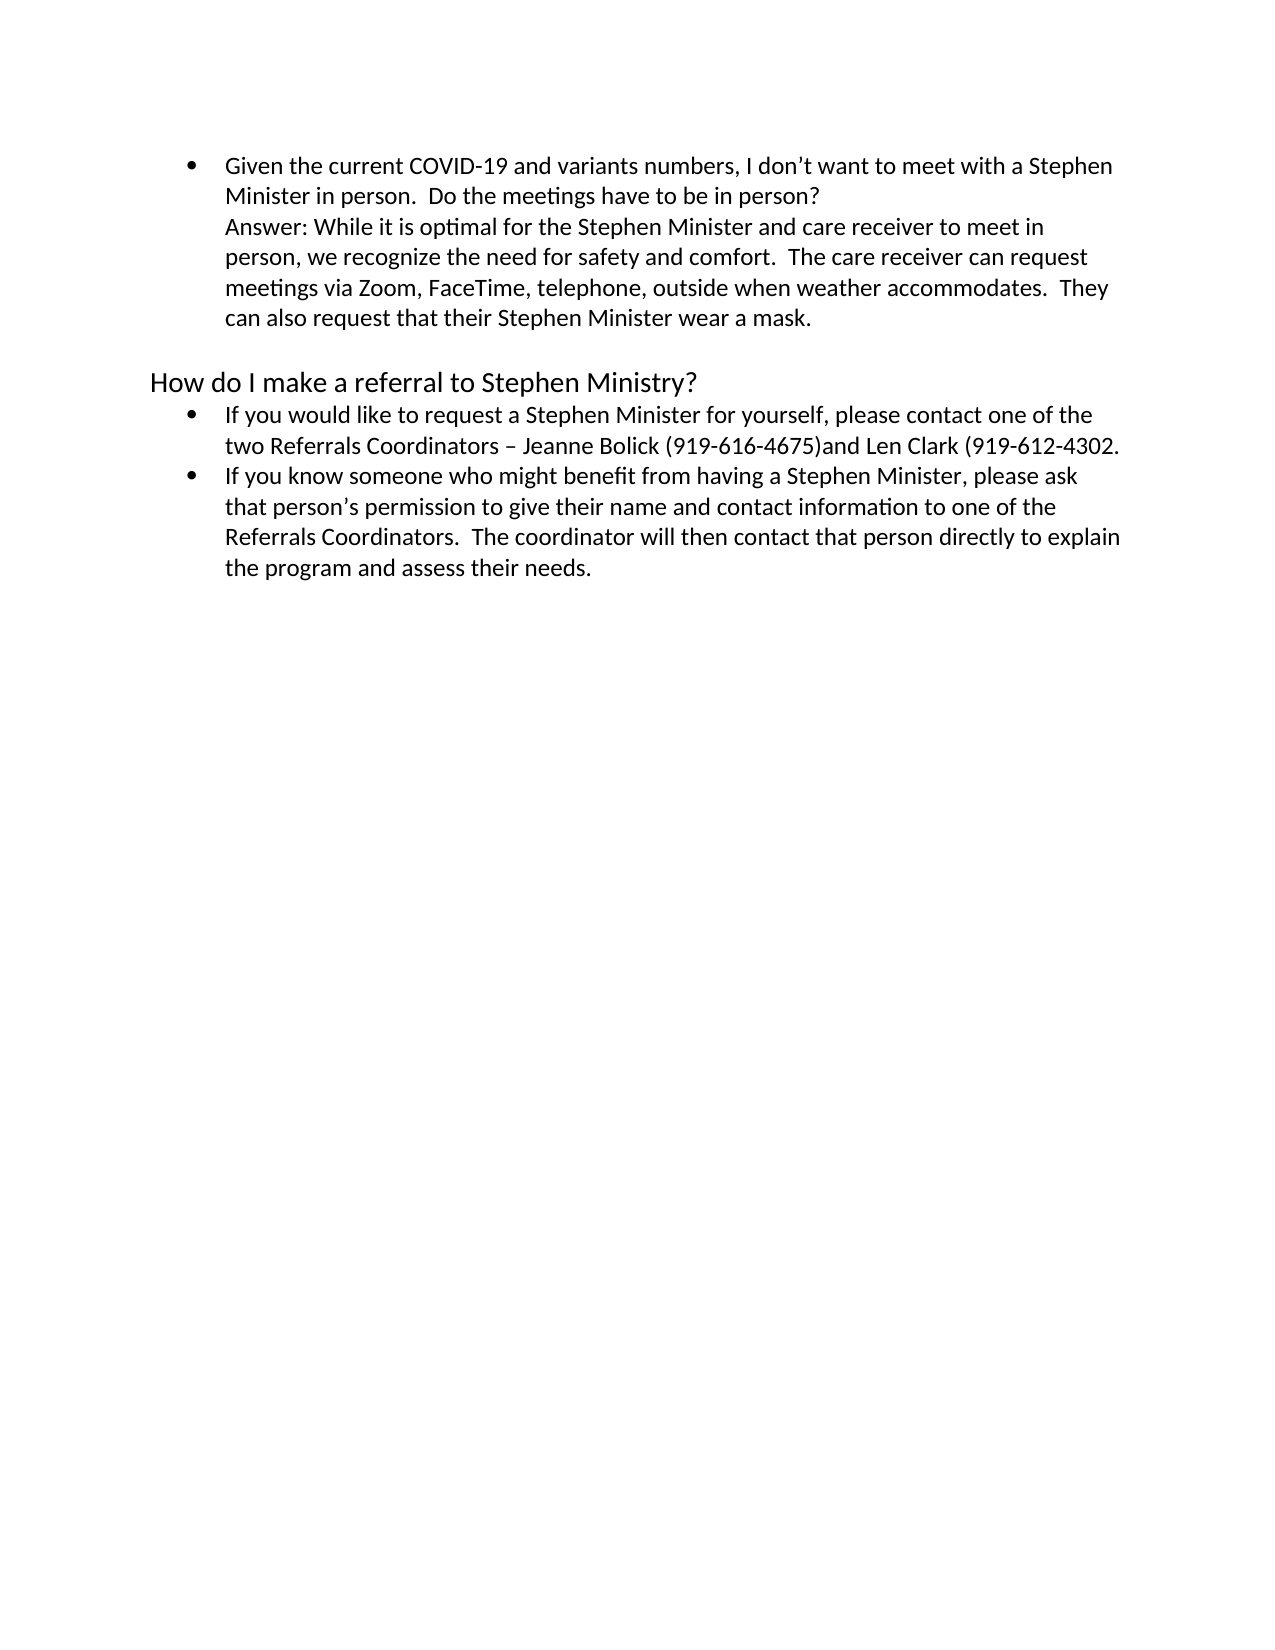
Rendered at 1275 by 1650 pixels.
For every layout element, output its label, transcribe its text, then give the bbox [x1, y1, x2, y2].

text How do I make a referral to Stephen Ministry? [150, 364, 1125, 399]
list Given the current COVID-19 and variants numbers, I don’t want to meet with a Stephen Minister in person. Do the meetings have to be in person? [187, 150, 1125, 211]
list If you know someone who might benefit from having a Stephen Minister, please ask that person’s permission to give their name and contact information to one of the Referrals Coordinators. The coordinator will then contact that person directly to explain the program and assess their needs. [187, 460, 1125, 582]
list Answer: While it is optimal for the Stephen Minister and care receiver to meet in person, we recognize the need for safety and comfort. The care receiver can request meetings via Zoom, FaceTime, telephone, outside when weather accommodates. They can also request that their Stephen Minister wear a mask. [225, 211, 1125, 333]
list If you would like to request a Stephen Minister for yourself, please contact one of the two Referrals Coordinators – Jeanne Bolick (919-616-4675)and Len Clark (919-612-4302. [187, 399, 1125, 460]
